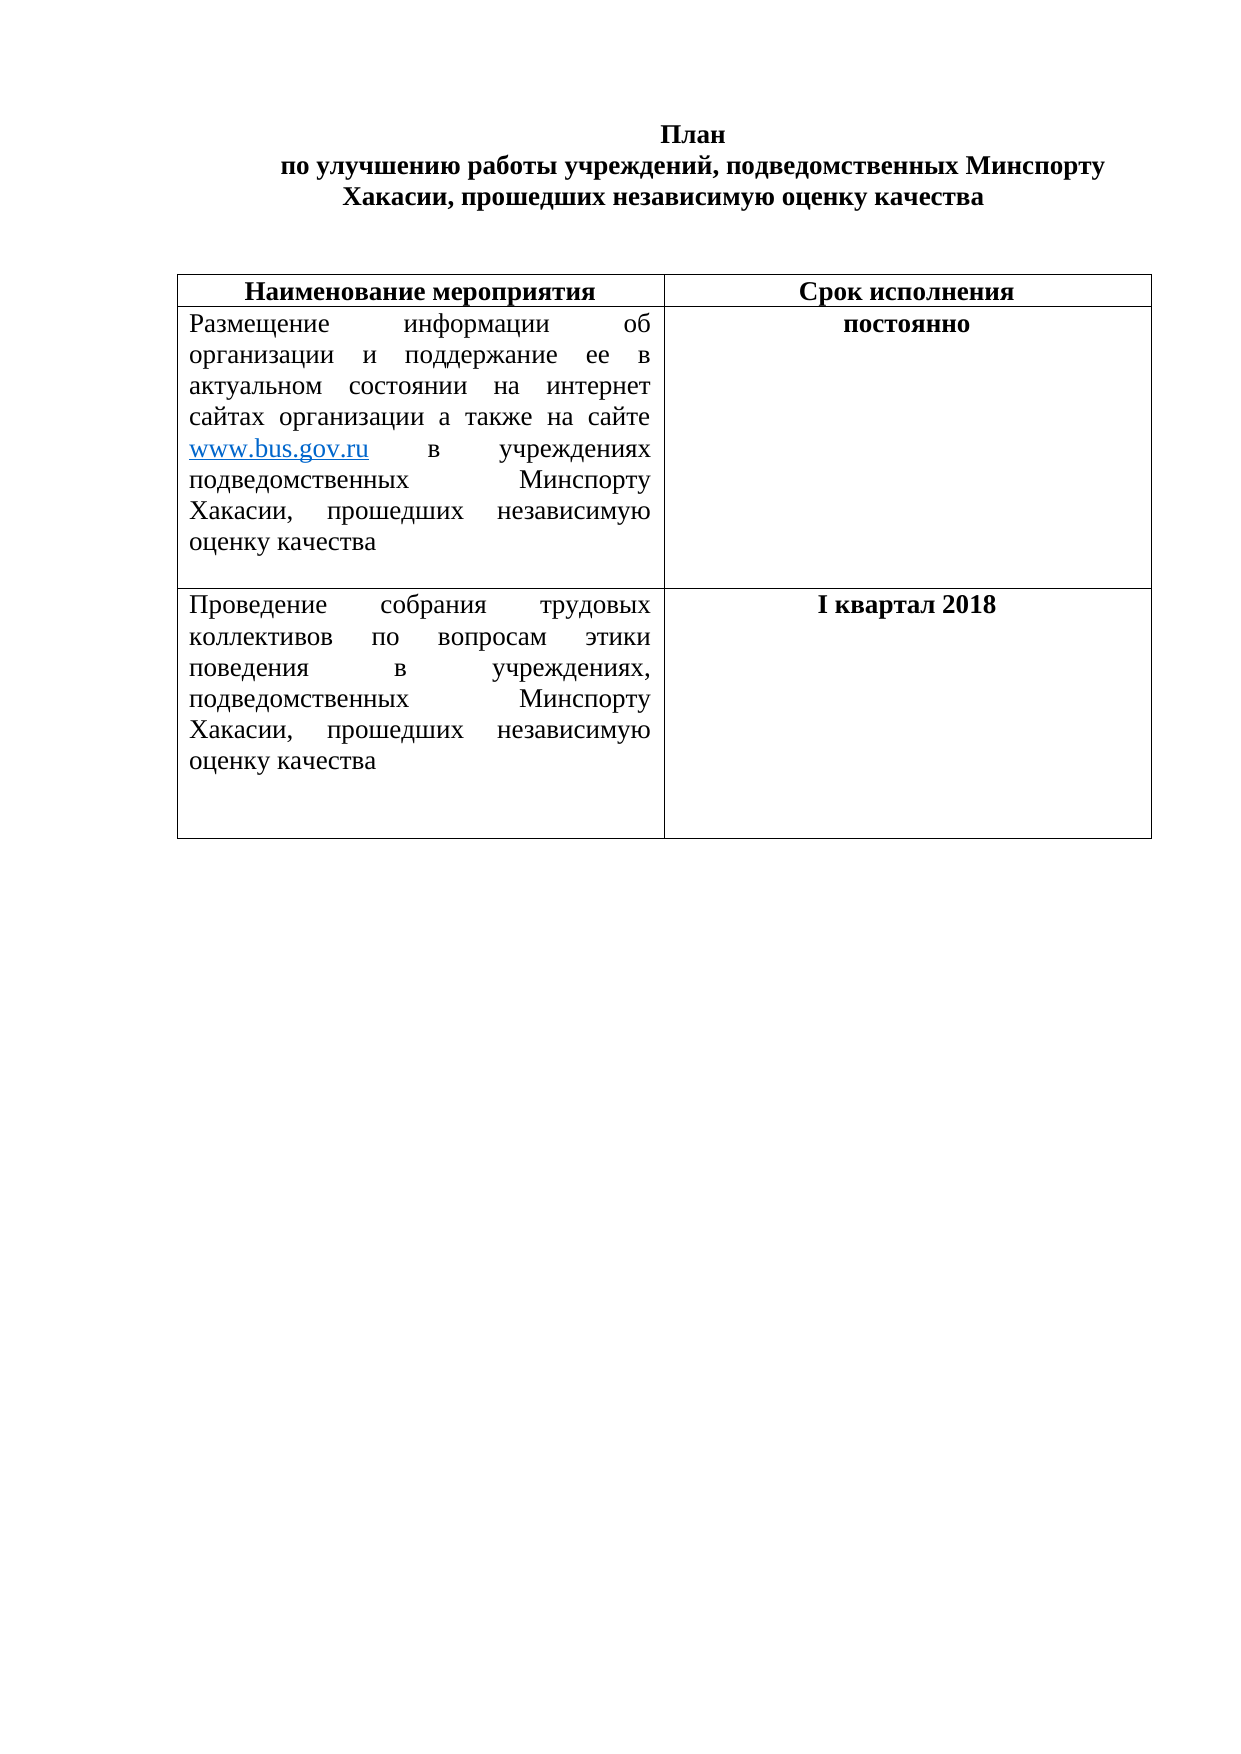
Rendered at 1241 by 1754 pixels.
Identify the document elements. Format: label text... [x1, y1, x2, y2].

table_cell Проведение собрания трудовых коллективов по вопросам этики поведения в учреждениях, подведомственных Минспорту Хакасии, прошедших независимую оценку качества [178, 589, 664, 838]
text по улучшению работы учреждений, подведомственных Минспорту Хакасии, прошедших независимую оценку качества [177, 149, 1149, 212]
table_cell постоянно [665, 307, 1151, 587]
table_header Наименование мероприятия [178, 275, 664, 306]
text План [177, 118, 1149, 149]
table_cell Размещение информации об организации и поддержание ее в актуальном состоянии на интернет сайтах организации а также на сайте www.bus.gov.ru в учреждениях подведомственных Минспорту Хакасии, прошедших независимую оценку качества [178, 307, 664, 587]
table_cell I квартал 2018 [665, 589, 1151, 838]
table_header Срок исполнения [665, 275, 1151, 306]
